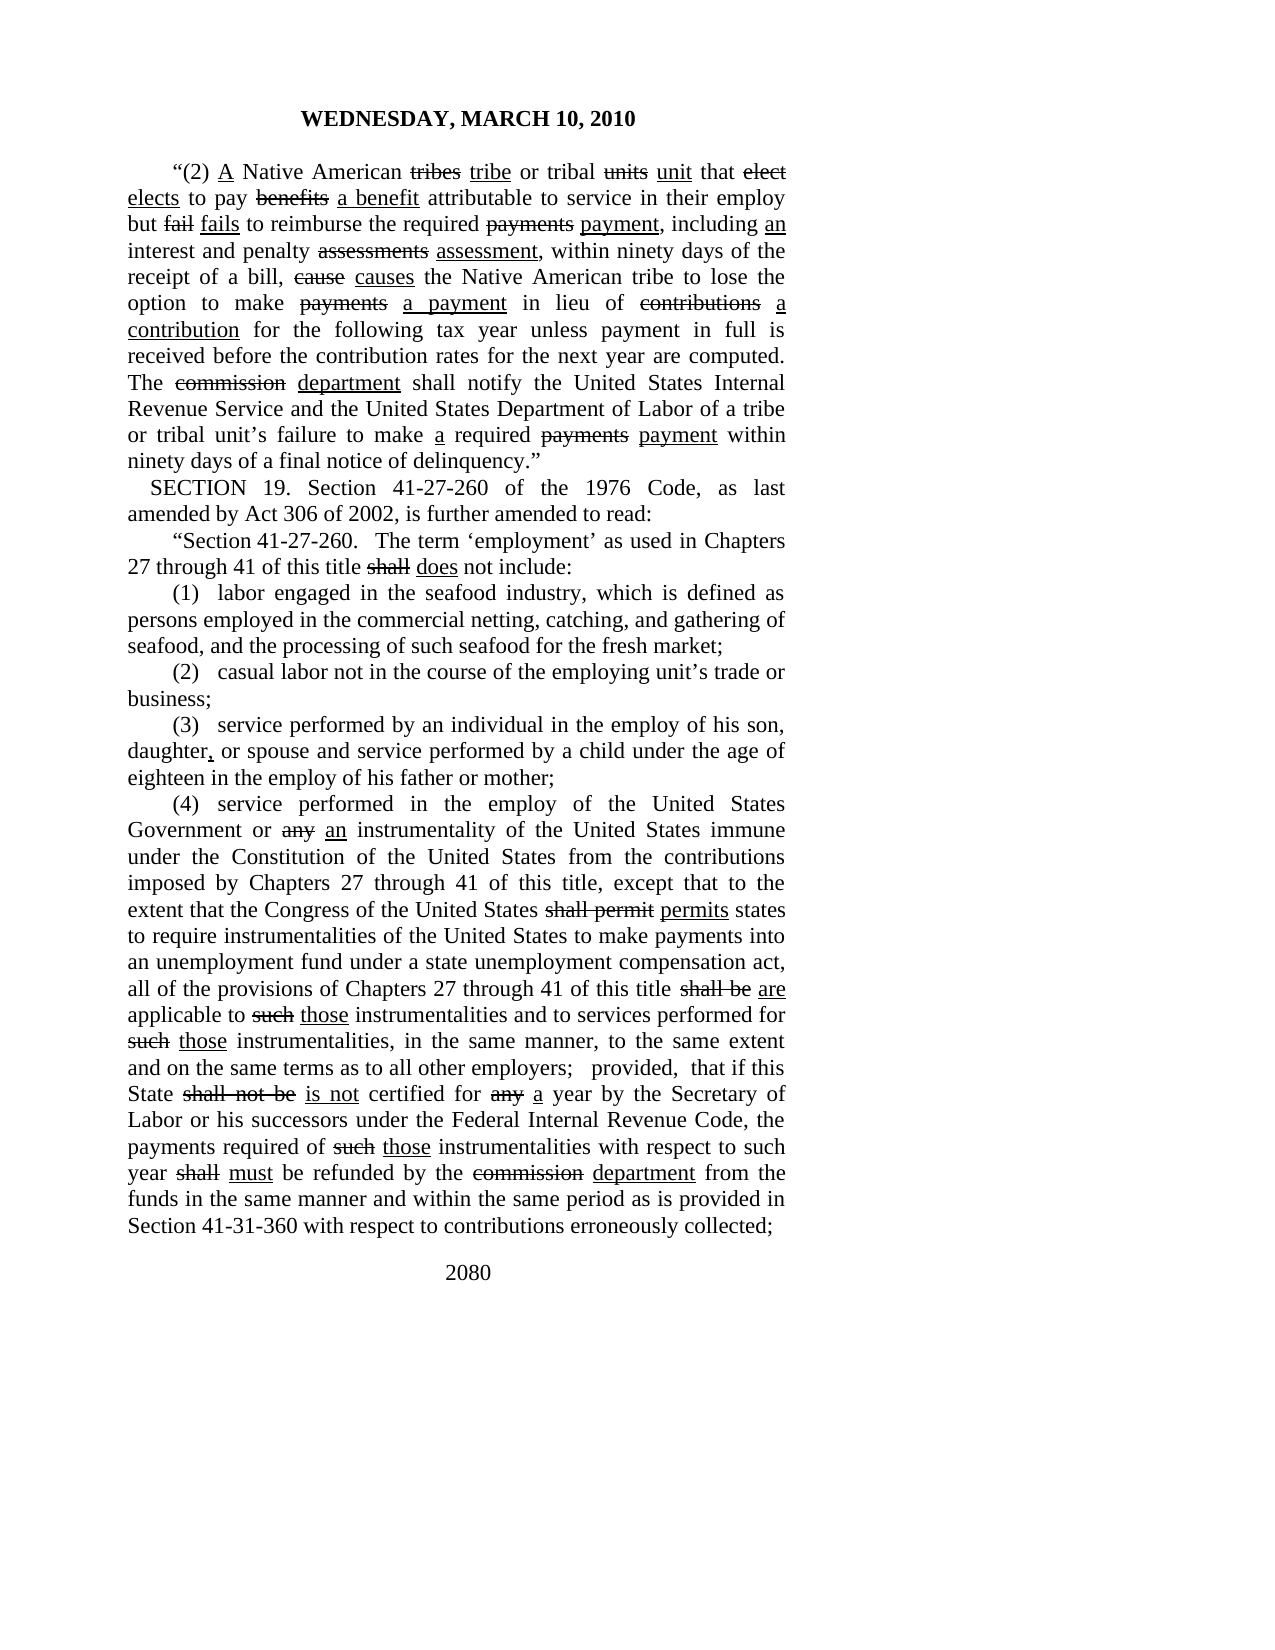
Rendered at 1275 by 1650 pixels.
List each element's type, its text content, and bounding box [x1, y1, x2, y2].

text “(2) A Native American tribes tribe or tribal units unit that elect elects to pay benefits a benefit attributable to service in their employ but fail fails to reimburse the required payments payment, including an interest and penalty assessments assessment, within ninety days of the receipt of a bill, cause causes the Native American tribe to lose the option to make payments a payment in lieu of contributions a contribution for the following tax year unless payment in full is received before the contribution rates for the next year are computed. The commission department shall notify the United States Internal Revenue Service and the United States Department of Labor of a tribe or tribal unit’s failure to make a required payments payment within ninety days of a final notice of delinquency.” [127, 158, 786, 474]
text (3) service performed by an individual in the employ of his son, daughter, or spouse and service performed by a child under the age of eighteen in the employ of his father or mother; [127, 711, 786, 790]
text (1) labor engaged in the seafood industry, which is defined as persons employed in the commercial netting, catching, and gathering of seafood, and the processing of such seafood for the fresh market; [127, 579, 786, 658]
text “Section 41-27-260. The term ‘employment’ as used in Chapters 27 through 41 of this title shall does not include: [127, 527, 786, 579]
text (2) casual labor not in the course of the employing unit’s trade or business; [127, 658, 786, 711]
text (4) service performed in the employ of the United States Government or any an instrumentality of the United States immune under the Constitution of the United States from the contributions imposed by Chapters 27 through 41 of this title, except that to the extent that the Congress of the United States shall permit permits states to require instrumentalities of the United States to make payments into an unemployment fund under a state unemployment compensation act, all of the provisions of Chapters 27 through 41 of this title shall be are applicable to such those instrumentalities and to services performed for such those instrumentalities, in the same manner, to the same extent and on the same terms as to all other employers; provided, that if this State shall not be is not certified for any a year by the Secretary of Labor or his successors under the Federal Internal Revenue Code, the payments required of such those instrumentalities with respect to such year shall must be refunded by the commission department from the funds in the same manner and within the same period as is provided in Section 41-31-360 with respect to contributions erroneously collected; [127, 790, 786, 1238]
text SECTION 19. Section 41-27-260 of the 1976 Code, as last amended by Act 306 of 2002, is further amended to read: [127, 474, 786, 527]
